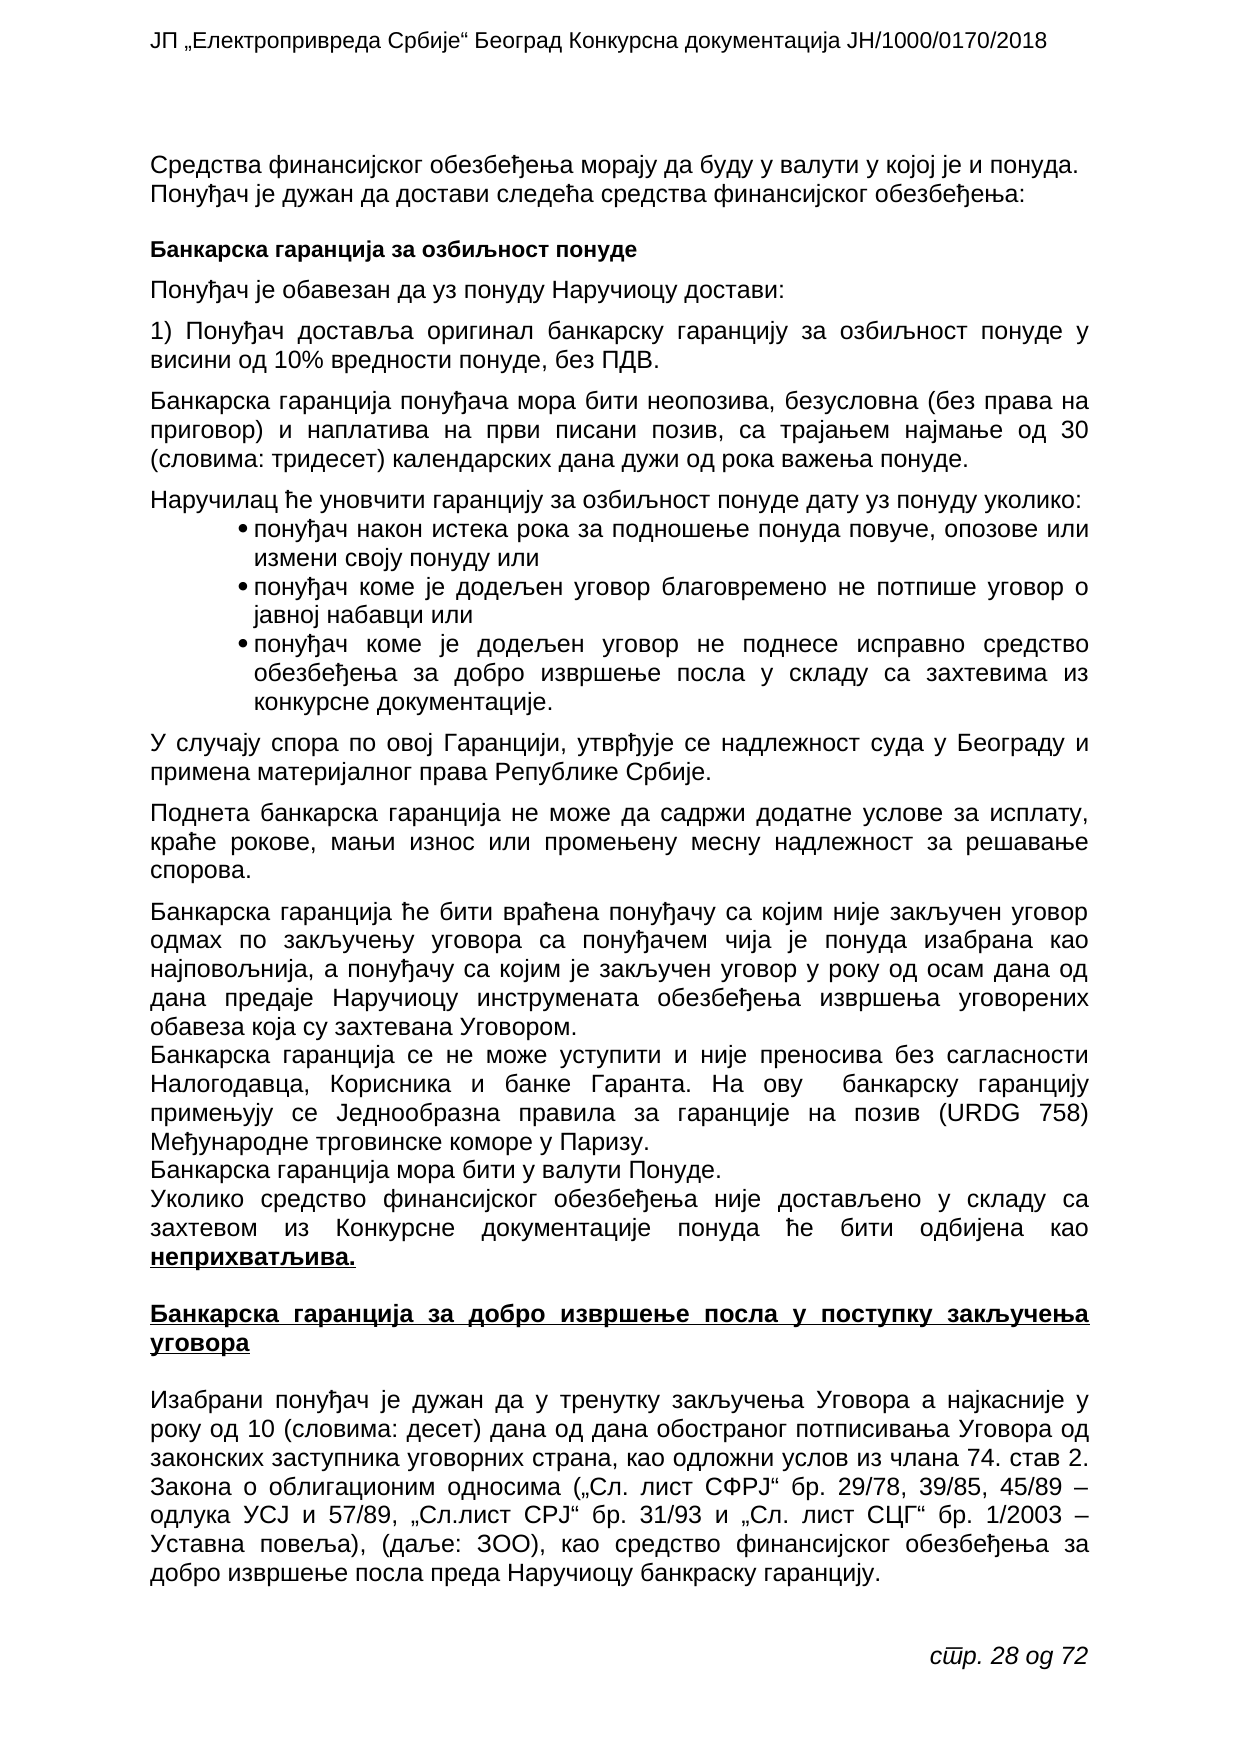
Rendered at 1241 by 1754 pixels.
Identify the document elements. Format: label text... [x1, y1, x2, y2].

list понуђач коме је додељен уговор благовремено не потпише уговор о јавној набавци или [239, 571, 1090, 629]
text Банкарска гаранција мора бити у валути Понуде. [150, 1155, 1090, 1184]
text Банкарска гаранција се не може уступити и није преносива без сагласности Налогодавца, Корисника и банке Гаранта. На ову банкарску гаранцију примењују се Једнообразна правила за гаранције на позив (URDG 758) Међународне трговинске коморе у Паризу. [150, 1040, 1090, 1155]
list понуђач након истека рока за подношење понуда повуче, опозове или измени своју понуду или [239, 514, 1090, 571]
text Банкарска гаранција за добро извршење посла у поступку закључења уговора [150, 1325, 1090, 1357]
text Банкарска гаранција за добро извршење посла у поступку закључења уговора [150, 1299, 1090, 1324]
list понуђач коме је додељен уговор не поднесе исправно средство обезбеђења за добро извршење посла у складу са захтевима из конкурсне документације. [239, 629, 1090, 715]
text Средства финансијског обезбеђења морају да буду у валути у којој је и понуда. [150, 150, 1090, 179]
text Поднета банкарска гаранција не може да садржи додатне услове за исплату, краће рокове, мањи износ или промењену месну надлежност за решавање спорова. [150, 798, 1090, 884]
text 1) Понуђач доставља оригинал банкарску гаранцију за озбиљност понуде у висини од 10% вредности понудe, без ПДВ. [150, 316, 1090, 374]
text Понуђач је дужан да достави следећа средства финансијског обезбеђења: [150, 179, 1090, 207]
text У случају спора по овој Гаранцији, утврђује се надлежност суда у Београду и примена материјалног права Републике Србије. [150, 728, 1090, 785]
text Банкарска гаранција ће бити враћена понуђачу са којим није закључен уговор одмах по закључењу уговора са понуђачем чија је понуда изабрана као најповољнија, а понуђачу са којим је закључен уговор у року од осам дана од дана предаје Наручиоцу инструмената обезбеђења извршења уговорених обавеза која су захтевана Уговором. [150, 897, 1090, 1040]
text Банкарскa гаранцијa понуђача мора бити неопозива, безусловна (без права на приговор) и наплатива на први писани позив, са трајањем најмање од 30 (словима: тридесет) календарских дана дужи од рока важења понуде. [150, 386, 1090, 473]
text Понуђач је обавезан да уз понуду Наручиоцу достави: [150, 275, 1090, 304]
text Уколико средство финансијског обезбеђења није достављено у складу са захтевом из Конкурсне документације понуда ће бити одбијена као неприхватљива. [150, 1184, 1090, 1270]
text Банкарска гаранција за озбиљност понуде [150, 236, 1090, 263]
text Изабрани понуђач је дужан да у тренутку закључења Уговора а најкасније у року од 10 (словима: десет) дана од дана обостраног потписивања Уговора од законских заступника уговорних страна, као одложни услов из члана 74. став 2. Закона о облигационим односима („Сл. лист СФРЈ“ бр. 29/78, 39/85, 45/89 – одлука УСЈ и 57/89, „Сл.лист СРЈ“ бр. 31/93 и „Сл. лист СЦГ“ бр. 1/2003 – Уставна повеља), (даље: ЗОО), као средство финансијског обезбеђења за добро извршење посла преда Наручиоцу банкраску гаранцију. [150, 1385, 1090, 1587]
text Наручилац ће уновчити гаранцију за озбиљност понуде дату уз понуду уколико: [150, 485, 1090, 514]
